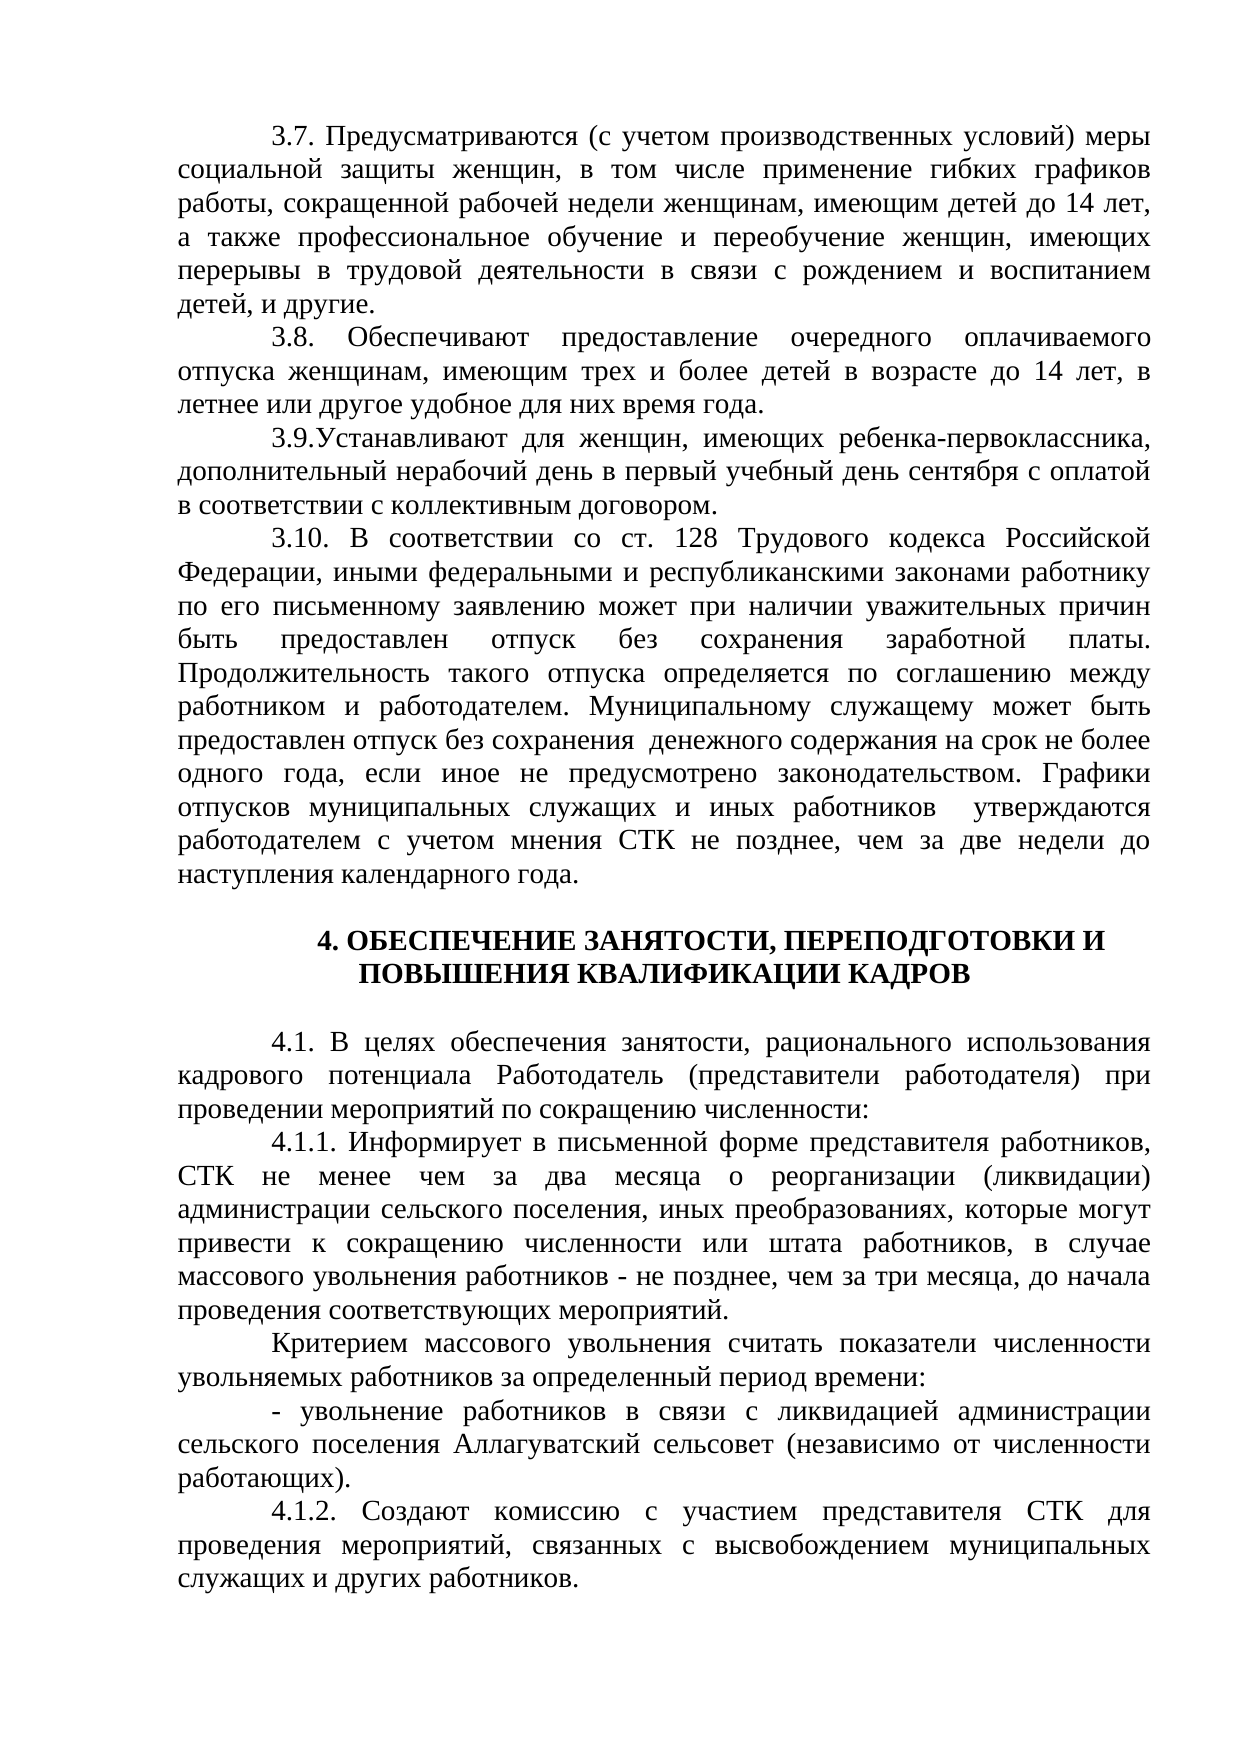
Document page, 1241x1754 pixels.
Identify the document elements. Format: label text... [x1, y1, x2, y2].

text 4.1. В целях обеспечения занятости, рационального использования кадрового потенциала Работодатель (представители работодателя) при проведении мероприятий по сокращению численности: [177, 1024, 1152, 1124]
text 3.8. Обеспечивают предоставление очередного оплачиваемого отпуска женщинам, имеющим трех и более детей в возрасте до 14 лет, в летнее или другое удобное для них время года. [177, 319, 1152, 420]
text 3.7. Предусматриваются (с учетом производственных условий) меры социальной защиты женщин, в том числе применение гибких графиков работы, сокращенной рабочей недели женщинам, имеющим детей до 14 лет, а также профессиональное обучение и переобучение женщин, имеющих перерывы в трудовой деятельности в связи с рождением и воспитанием детей, и другие. [177, 118, 1152, 319]
text - увольнение работников в связи с ликвидацией администрации сельского поселения Аллагуватский сельсовет (независимо от численности работающих). [177, 1393, 1152, 1493]
text 4.1.2. Создают комиссию с участием представителя СТК для проведения мероприятий, связанных с высвобождением муниципальных служащих и других работников. [177, 1493, 1152, 1594]
text 4.1.1. Информирует в письменной форме представителя работников, СТК не менее чем за два месяца о реорганизации (ликвидации) администрации сельского поселения, иных преобразованиях, которые могут привести к сокращению численности или штата работников, в случае массового увольнения работников - не позднее, чем за три месяца, до начала проведения соответствующих мероприятий. [177, 1124, 1152, 1326]
text 3.9.Устанавливают для женщин, имеющих ребенка-первоклассника, дополнительный нерабочий день в первый учебный день сентября с оплатой в соответствии с коллективным договором. [177, 420, 1152, 521]
text 3.10. В соответствии со ст. 128 Трудового кодекса Российской Федерации, иными федеральными и республиканскими законами работнику по его письменному заявлению может при наличии уважительных причин быть предоставлен отпуск без сохранения заработной платы. Продолжительность такого отпуска определяется по соглашению между работником и работодателем. Муниципальному служащему может быть предоставлен отпуск без сохранения денежного содержания на срок не более одного года, если иное не предусмотрено законодательством. Графики отпусков муниципальных служащих и иных работников утверждаются работодателем с учетом мнения СТК не позднее, чем за две недели до наступления календарного года. [177, 521, 1152, 889]
text 4. ОБЕСПЕЧЕНИЕ ЗАНЯТОСТИ, ПЕРЕПОДГОТОВКИ И ПОВЫШЕНИЯ КВАЛИФИКАЦИИ КАДРОВ [177, 923, 1152, 990]
text Критерием массового увольнения считать показатели численности увольняемых работников за определенный период времени: [177, 1326, 1152, 1393]
